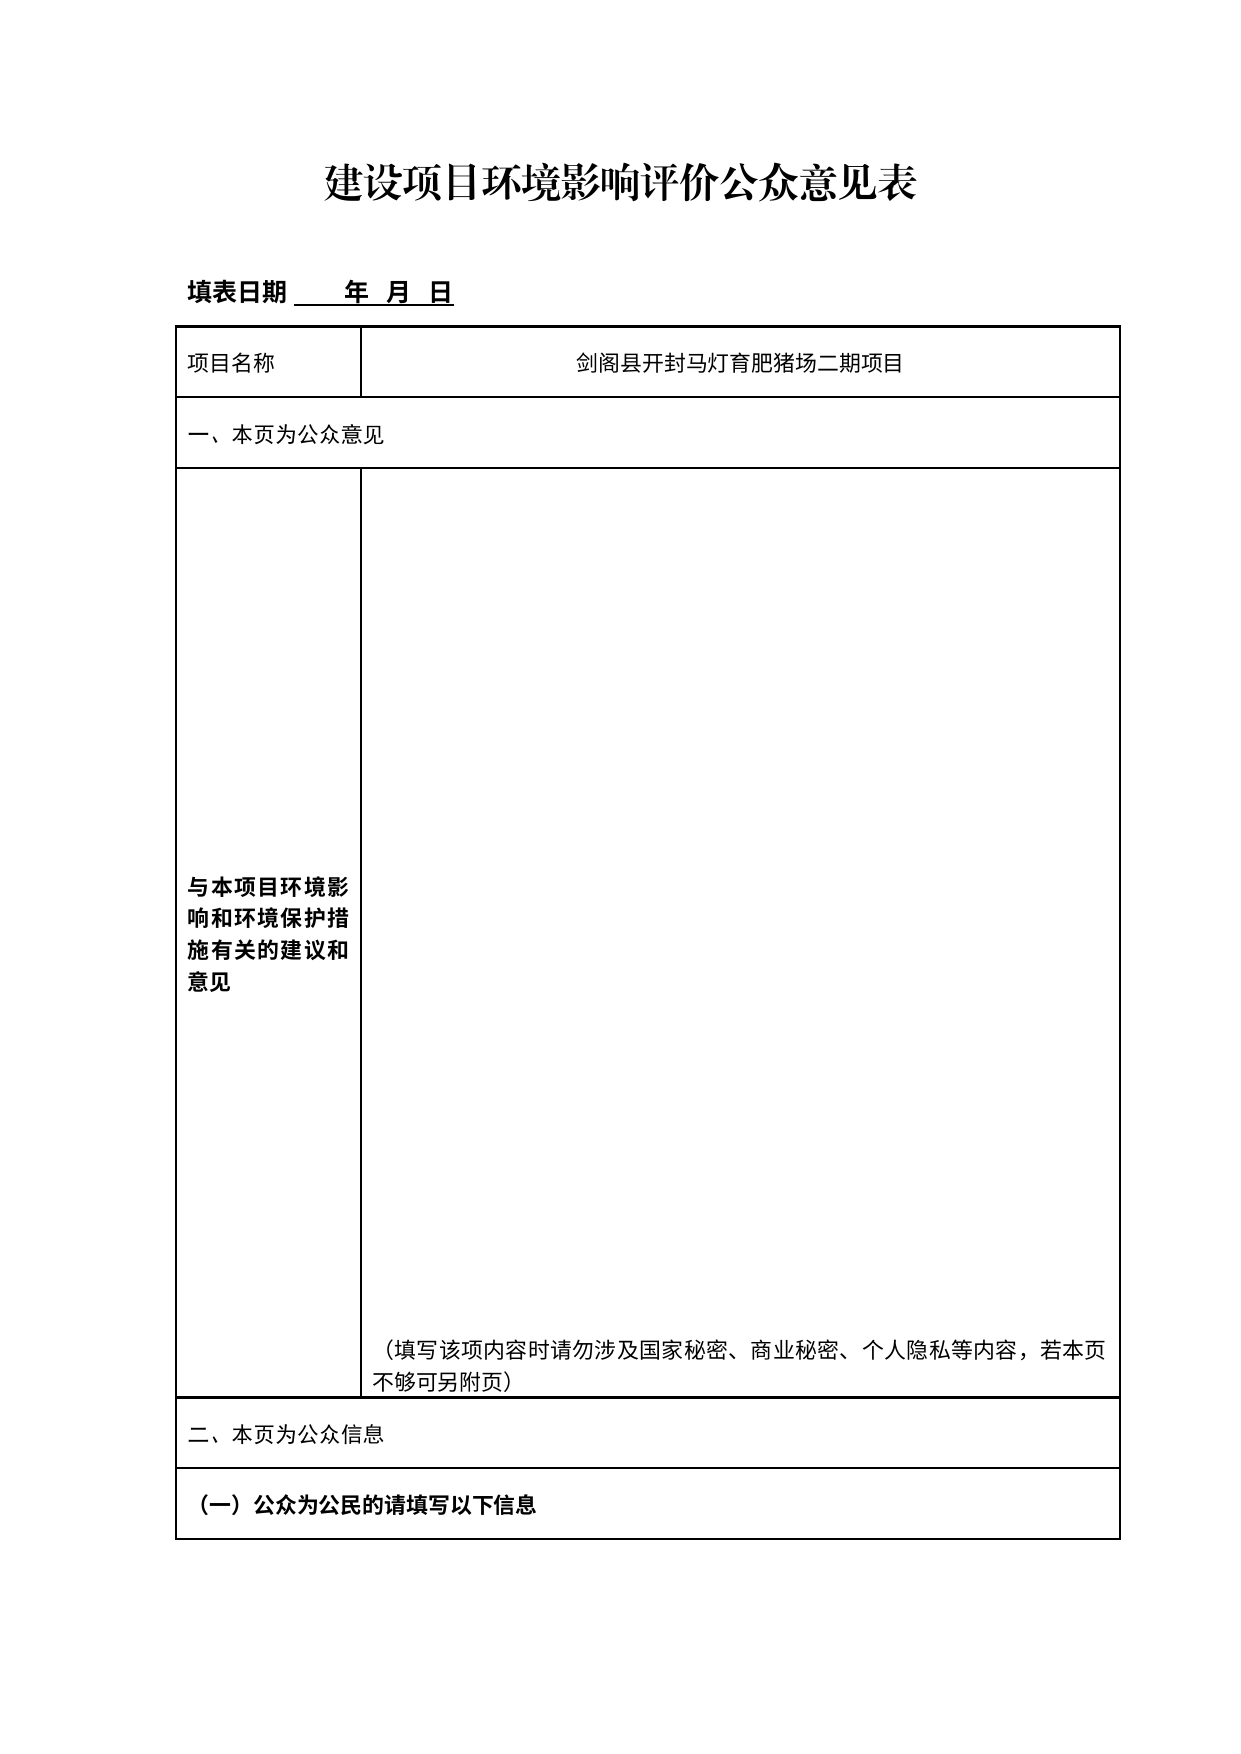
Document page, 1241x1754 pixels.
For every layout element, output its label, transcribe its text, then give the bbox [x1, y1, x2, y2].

table_header 剑阁县开封马灯育肥猪场二期项目 [362, 328, 1119, 396]
table_cell （一）公众为公民的请填写以下信息 [177, 1469, 1119, 1538]
table_cell （填写该项内容时请勿涉及国家秘密、商业秘密、个人隐私等内容，若本页不够可另附页） [362, 469, 1119, 1396]
table_cell 二、本页为公众信息 [177, 1399, 1119, 1467]
text 建设项目环境影响评价公众意见表 [187, 162, 1053, 208]
text 填表日期 年 月 日 [187, 273, 1053, 309]
table_cell 一、本页为公众意见 [177, 398, 1119, 467]
table_cell 与本项目环境影响和环境保护措施有关的建议和意见 [177, 469, 360, 1396]
table_header 项目名称 [177, 328, 360, 396]
